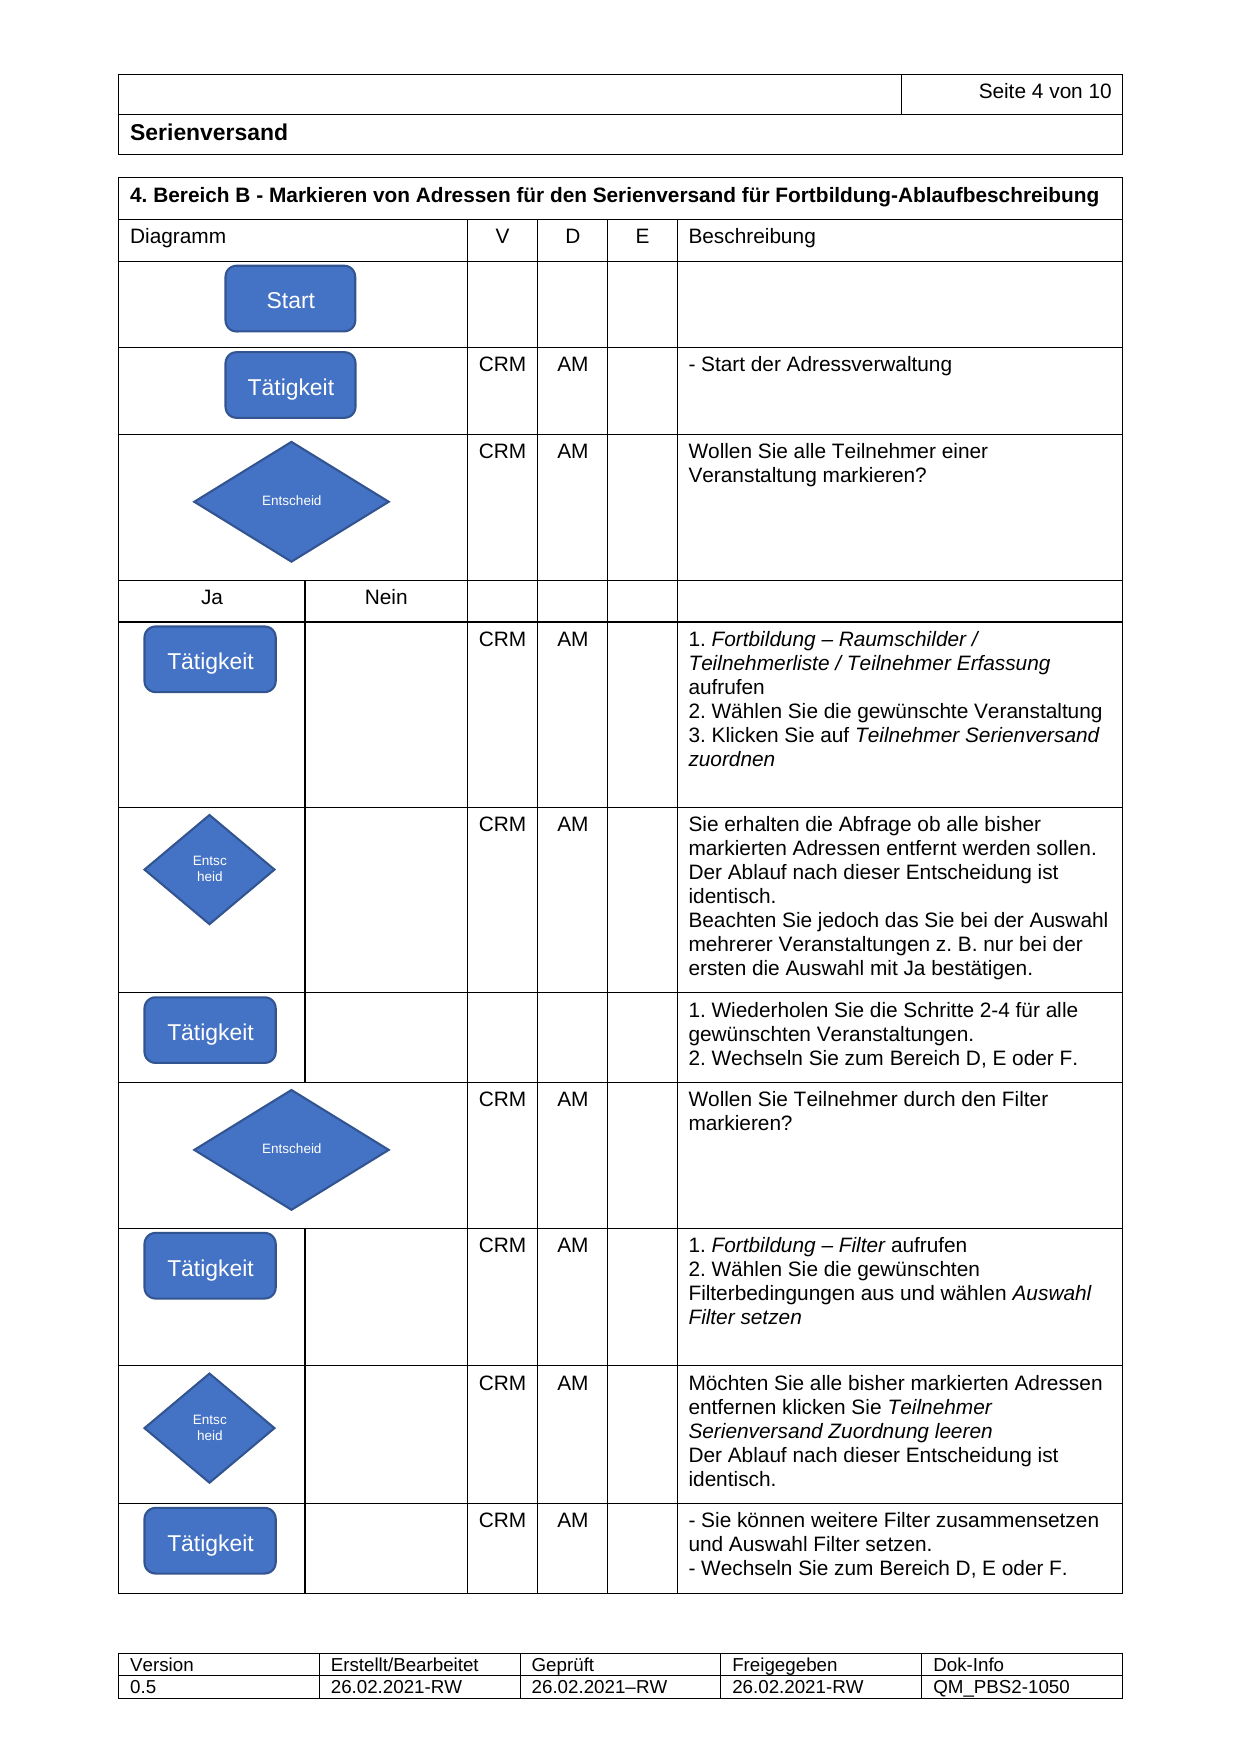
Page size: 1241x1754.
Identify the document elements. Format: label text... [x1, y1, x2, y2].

table_cell [119, 262, 467, 347]
table_cell Beschreibung [678, 220, 1122, 261]
table_cell [608, 435, 677, 580]
table_cell [538, 993, 607, 1082]
table_cell [119, 1504, 304, 1592]
table_cell [468, 581, 537, 621]
table_cell [608, 1229, 677, 1365]
table_cell [306, 808, 467, 992]
table_cell Wollen Sie Teilnehmer durch den Filter markieren? [678, 1083, 1122, 1228]
table_cell CRM [468, 348, 537, 434]
table_cell V [468, 220, 537, 261]
table_cell [119, 1083, 467, 1228]
table_cell [306, 1229, 467, 1365]
table_cell [608, 808, 677, 992]
table_cell [119, 623, 304, 807]
table_cell [608, 581, 677, 621]
table_cell Nein [306, 581, 467, 621]
table_cell [119, 1229, 304, 1365]
table_cell [608, 1504, 677, 1592]
table_cell [306, 993, 467, 1082]
table_cell [119, 348, 467, 434]
table_cell [608, 1366, 677, 1503]
table_cell AM [538, 1229, 607, 1365]
table_cell CRM [468, 435, 537, 580]
table_cell CRM [468, 1083, 537, 1228]
table_cell [119, 993, 304, 1082]
table_cell [678, 581, 1122, 621]
table_cell [119, 808, 304, 992]
table_cell CRM [468, 808, 537, 992]
table_cell [608, 623, 677, 807]
table_cell [608, 1083, 677, 1228]
table_cell [538, 262, 607, 347]
table_cell [306, 1504, 467, 1592]
table_cell [538, 581, 607, 621]
table_cell D [538, 220, 607, 261]
table_cell [678, 262, 1122, 347]
table_cell CRM [468, 1366, 537, 1503]
table_cell E [608, 220, 677, 261]
table_cell [468, 993, 537, 1082]
table_cell AM [538, 1083, 607, 1228]
table_cell CRM [468, 623, 537, 807]
table_cell [306, 623, 467, 807]
table_cell Ja [119, 581, 304, 621]
table_cell - Start der Adressverwaltung [678, 348, 1122, 434]
table_cell 1. Fortbildung – Filter aufrufen 2. Wählen Sie die gewünschten Filterbedingungen aus und wählen Auswahl Filter setzen [678, 1229, 1122, 1365]
table_cell AM [538, 808, 607, 992]
table_cell 1. Wiederholen Sie die Schritte 2-4 für alle gewünschten Veranstaltungen. 2. Wechseln Sie zum Bereich D, E oder F. [678, 993, 1122, 1082]
table_cell [119, 1366, 304, 1503]
table_cell Möchten Sie alle bisher markierten Adressen entfernen klicken Sie Teilnehmer Serienversand Zuordnung leeren Der Ablauf nach dieser Entscheidung ist identisch. [678, 1366, 1122, 1503]
table_cell [468, 262, 537, 347]
table_cell [608, 348, 677, 434]
table_cell CRM [468, 1229, 537, 1365]
table_cell AM [538, 348, 607, 434]
table_cell Diagramm [119, 220, 467, 261]
table_cell Wollen Sie alle Teilnehmer einer Veranstaltung markieren? [678, 435, 1122, 580]
table_cell AM [538, 1504, 607, 1592]
table_cell [608, 262, 677, 347]
table_cell AM [538, 1366, 607, 1503]
table_cell - Sie können weitere Filter zusammensetzen und Auswahl Filter setzen. - Wechseln Sie zum Bereich D, E oder F. [678, 1504, 1122, 1592]
table_cell 1. Fortbildung – Raumschilder / Teilnehmerliste / Teilnehmer Erfassung aufrufen 2. Wählen Sie die gewünschte Veranstaltung 3. Klicken Sie auf Teilnehmer Serienversand zuordnen [678, 623, 1122, 807]
table_cell [306, 1366, 467, 1503]
table_cell AM [538, 623, 607, 807]
table_cell Sie erhalten die Abfrage ob alle bisher markierten Adressen entfernt werden sollen. Der Ablauf nach dieser Entscheidung ist identisch. Beachten Sie jedoch das Sie bei der Auswahl mehrerer Veranstaltungen z. B. nur bei der ersten die Auswahl mit Ja bestätigen. [678, 808, 1122, 992]
table_header 4. Bereich B - Markieren von Adressen für den Serienversand für Fortbildung-Ablaufbeschreibung [119, 178, 1122, 219]
table_cell [119, 435, 467, 580]
table_cell [608, 993, 677, 1082]
table_cell AM [538, 435, 607, 580]
table_cell CRM [468, 1504, 537, 1592]
